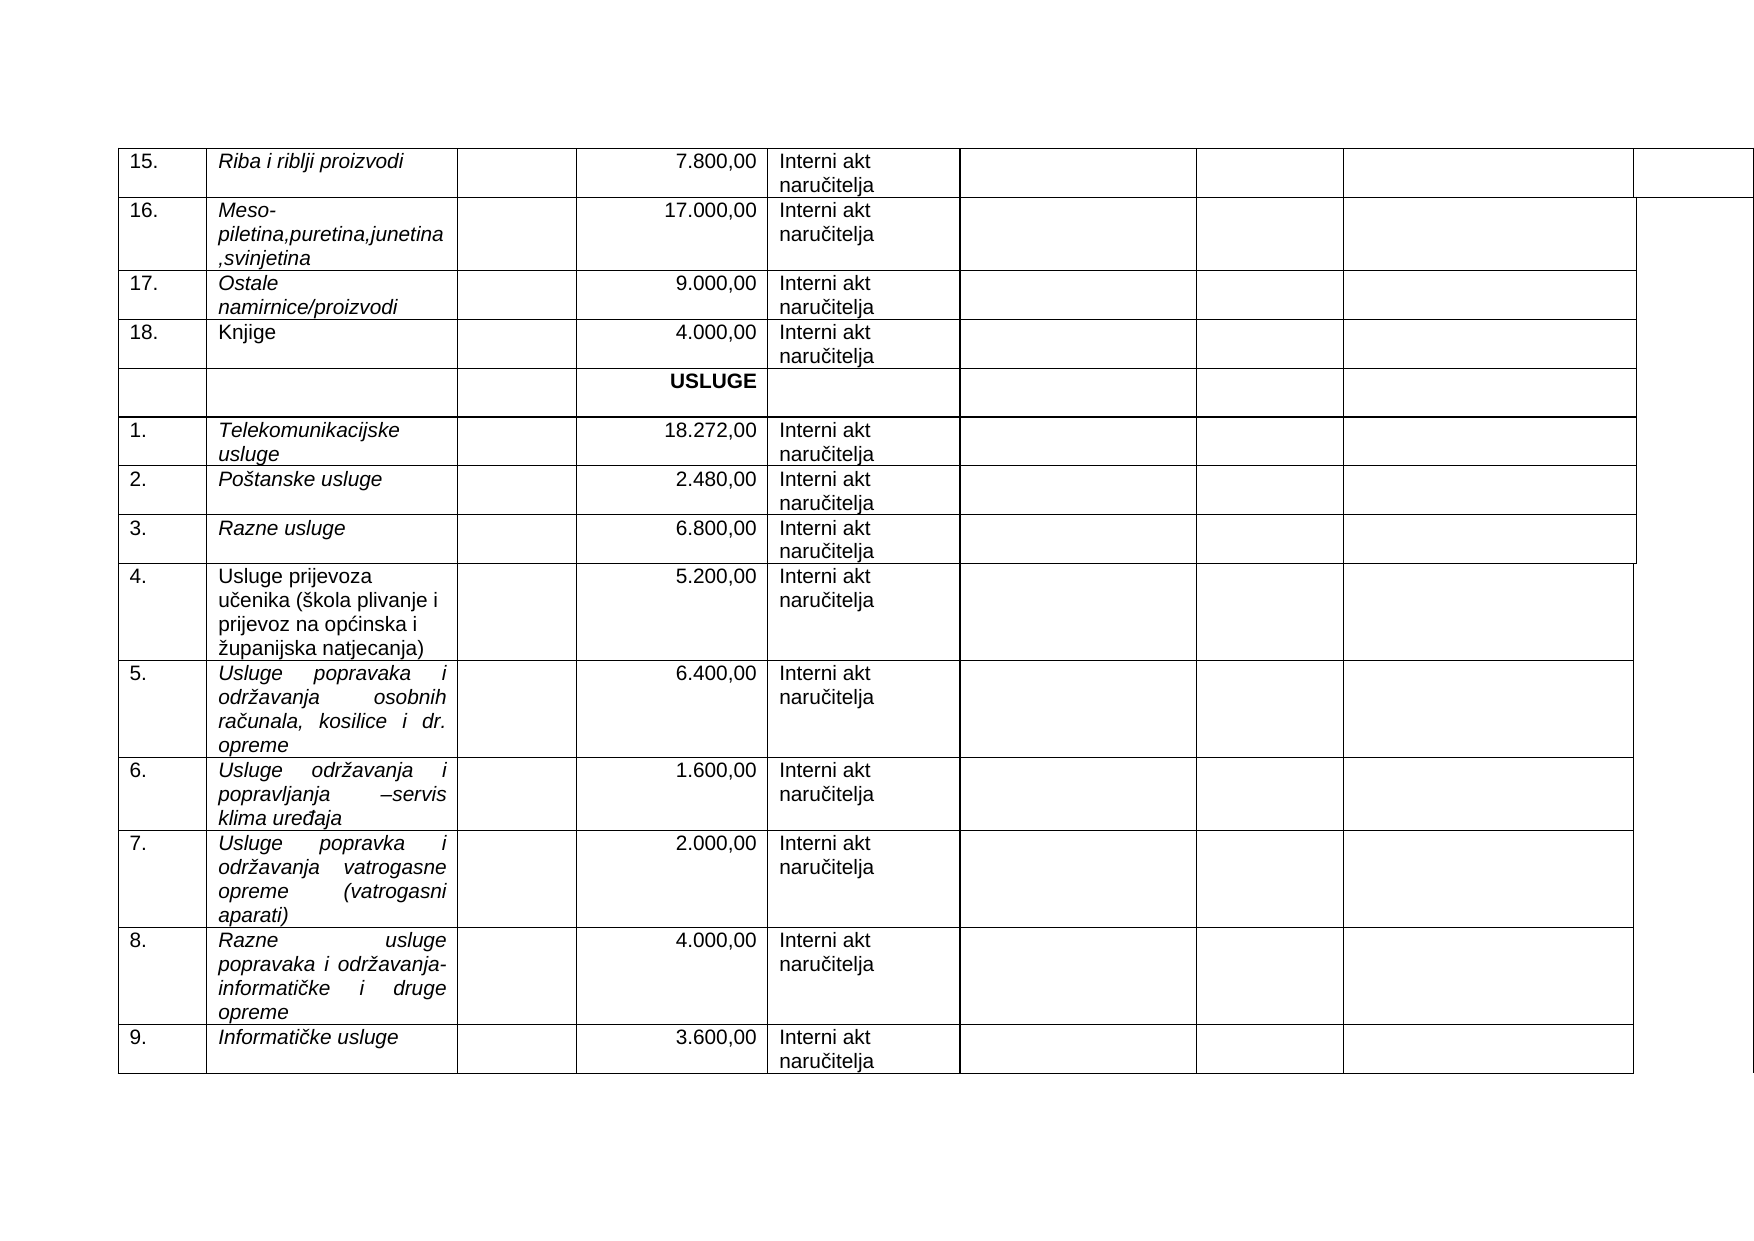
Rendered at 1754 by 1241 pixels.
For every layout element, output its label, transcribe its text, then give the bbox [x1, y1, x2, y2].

table_cell [1344, 928, 1633, 1024]
table_cell Usluge održavanja i popravljanja –servis klima uređaja [207, 758, 457, 830]
table_cell [458, 515, 576, 563]
table_cell Interni akt naručitelja [768, 564, 959, 660]
table_cell 7. [119, 831, 206, 927]
table_cell [458, 831, 576, 927]
table_cell [961, 831, 1196, 927]
table_cell [458, 564, 576, 660]
table_cell [961, 369, 1196, 416]
table_cell [961, 149, 1196, 197]
table_cell [768, 369, 959, 416]
table_cell USLUGE [577, 369, 767, 416]
table_cell [1197, 198, 1343, 269]
table_cell [1197, 515, 1343, 563]
table_cell [1344, 418, 1636, 465]
table_cell [1637, 198, 1753, 563]
table_cell [961, 418, 1196, 465]
table_cell 6. [119, 758, 206, 830]
table_cell [1344, 466, 1636, 514]
table_cell [1634, 563, 1753, 1073]
table_cell 17.000,00 [577, 198, 767, 269]
table_cell 6.400,00 [577, 661, 767, 757]
table_cell Poštanske usluge [207, 466, 457, 514]
table_cell [1344, 1025, 1633, 1073]
table_cell Knjige [207, 320, 457, 367]
table_cell [1344, 271, 1636, 318]
table_cell 4. [119, 564, 206, 660]
table_cell [1197, 831, 1343, 927]
table_cell 1.600,00 [577, 758, 767, 830]
table_cell [1197, 271, 1343, 318]
table_cell Interni akt naručitelja [768, 466, 959, 514]
table_cell 5. [119, 661, 206, 757]
table_cell [961, 758, 1196, 830]
table_cell [1344, 149, 1633, 197]
table_cell [1344, 369, 1636, 416]
table_cell [1344, 515, 1636, 563]
table_cell 4.000,00 [577, 928, 767, 1024]
table_cell Interni akt naručitelja [768, 928, 959, 1024]
table_cell [1197, 661, 1343, 757]
table_cell [961, 661, 1196, 757]
table_cell [458, 271, 576, 318]
table_cell 9. [119, 1025, 206, 1073]
table_cell 15. [119, 149, 206, 197]
table_cell Interni akt naručitelja [768, 271, 959, 318]
table_cell 1. [119, 418, 206, 465]
table_cell [207, 369, 457, 416]
table_cell [1344, 831, 1633, 927]
table_cell 17. [119, 271, 206, 318]
table_cell Interni akt naručitelja [768, 758, 959, 830]
table_cell Meso-piletina,puretina,junetina,svinjetina [207, 198, 457, 269]
table_cell [1344, 758, 1633, 830]
table_cell Interni akt naručitelja [768, 831, 959, 927]
table_cell [1344, 564, 1633, 660]
table_cell 4.000,00 [577, 320, 767, 367]
table_cell [961, 198, 1196, 269]
table_cell [1344, 198, 1636, 269]
table_cell [1197, 1025, 1343, 1073]
table_cell Razne usluge popravaka i održavanja-informatičke i druge opreme [207, 928, 457, 1024]
table_cell [458, 1025, 576, 1073]
table_cell 3.600,00 [577, 1025, 767, 1073]
table_cell [961, 928, 1196, 1024]
table_cell 16. [119, 198, 206, 269]
table_cell Ostale namirnice/proizvodi [207, 271, 457, 318]
table_cell [1197, 369, 1343, 416]
table_cell [1197, 466, 1343, 514]
table_cell Usluge popravka i održavanja vatrogasne opreme (vatrogasni aparati) [207, 831, 457, 927]
table_cell Interni akt naručitelja [768, 320, 959, 367]
table_cell Informatičke usluge [207, 1025, 457, 1073]
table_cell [768, 1025, 959, 1073]
table_cell Telekomunikacijske usluge [207, 418, 457, 465]
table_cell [768, 149, 959, 197]
table_cell [1197, 320, 1343, 367]
table_cell 6.800,00 [577, 515, 767, 563]
table_cell [119, 369, 206, 416]
table_cell Usluge prijevoza učenika (škola plivanje i prijevoz na općinska i županijska natjecanja) [207, 564, 457, 660]
table_cell [1197, 418, 1343, 465]
table_cell 2.480,00 [577, 466, 767, 514]
table_cell Razne usluge [207, 515, 457, 563]
table_cell Interni akt naručitelja [768, 198, 959, 269]
table_cell Usluge popravaka i održavanja osobnih računala, kosilice i dr. opreme [207, 661, 457, 757]
table_cell Interni akt naručitelja [768, 418, 959, 465]
table_cell [961, 564, 1196, 660]
table_cell [458, 369, 576, 416]
table_cell 2. [119, 466, 206, 514]
table_cell [1197, 564, 1343, 660]
table_cell [458, 198, 576, 269]
table_cell 18. [119, 320, 206, 367]
table_cell [458, 928, 576, 1024]
table_cell [458, 661, 576, 757]
table_cell Interni akt naručitelja [768, 661, 959, 757]
table_cell 18.272,00 [577, 418, 767, 465]
table_cell [961, 271, 1196, 318]
table_cell 5.200,00 [577, 564, 767, 660]
table_cell [961, 466, 1196, 514]
table_cell [1344, 320, 1636, 367]
table_cell [458, 320, 576, 367]
table_cell [961, 1025, 1196, 1073]
table_cell [961, 515, 1196, 563]
table_cell [458, 149, 576, 197]
table_cell 8. [119, 928, 206, 1024]
table_cell Interni akt naručitelja [768, 515, 959, 563]
table_cell [961, 320, 1196, 367]
table_cell [458, 758, 576, 830]
table_cell [458, 466, 576, 514]
table_cell 2.000,00 [577, 831, 767, 927]
table_cell 3. [119, 515, 206, 563]
table_cell [1197, 149, 1343, 197]
table_cell [458, 418, 576, 465]
table_cell 9.000,00 [577, 271, 767, 318]
table_cell [1344, 661, 1633, 757]
table_cell [1197, 928, 1343, 1024]
table_cell [1197, 758, 1343, 830]
table_cell 7.800,00 [577, 149, 767, 197]
table_cell Riba i riblji proizvodi [207, 149, 457, 197]
